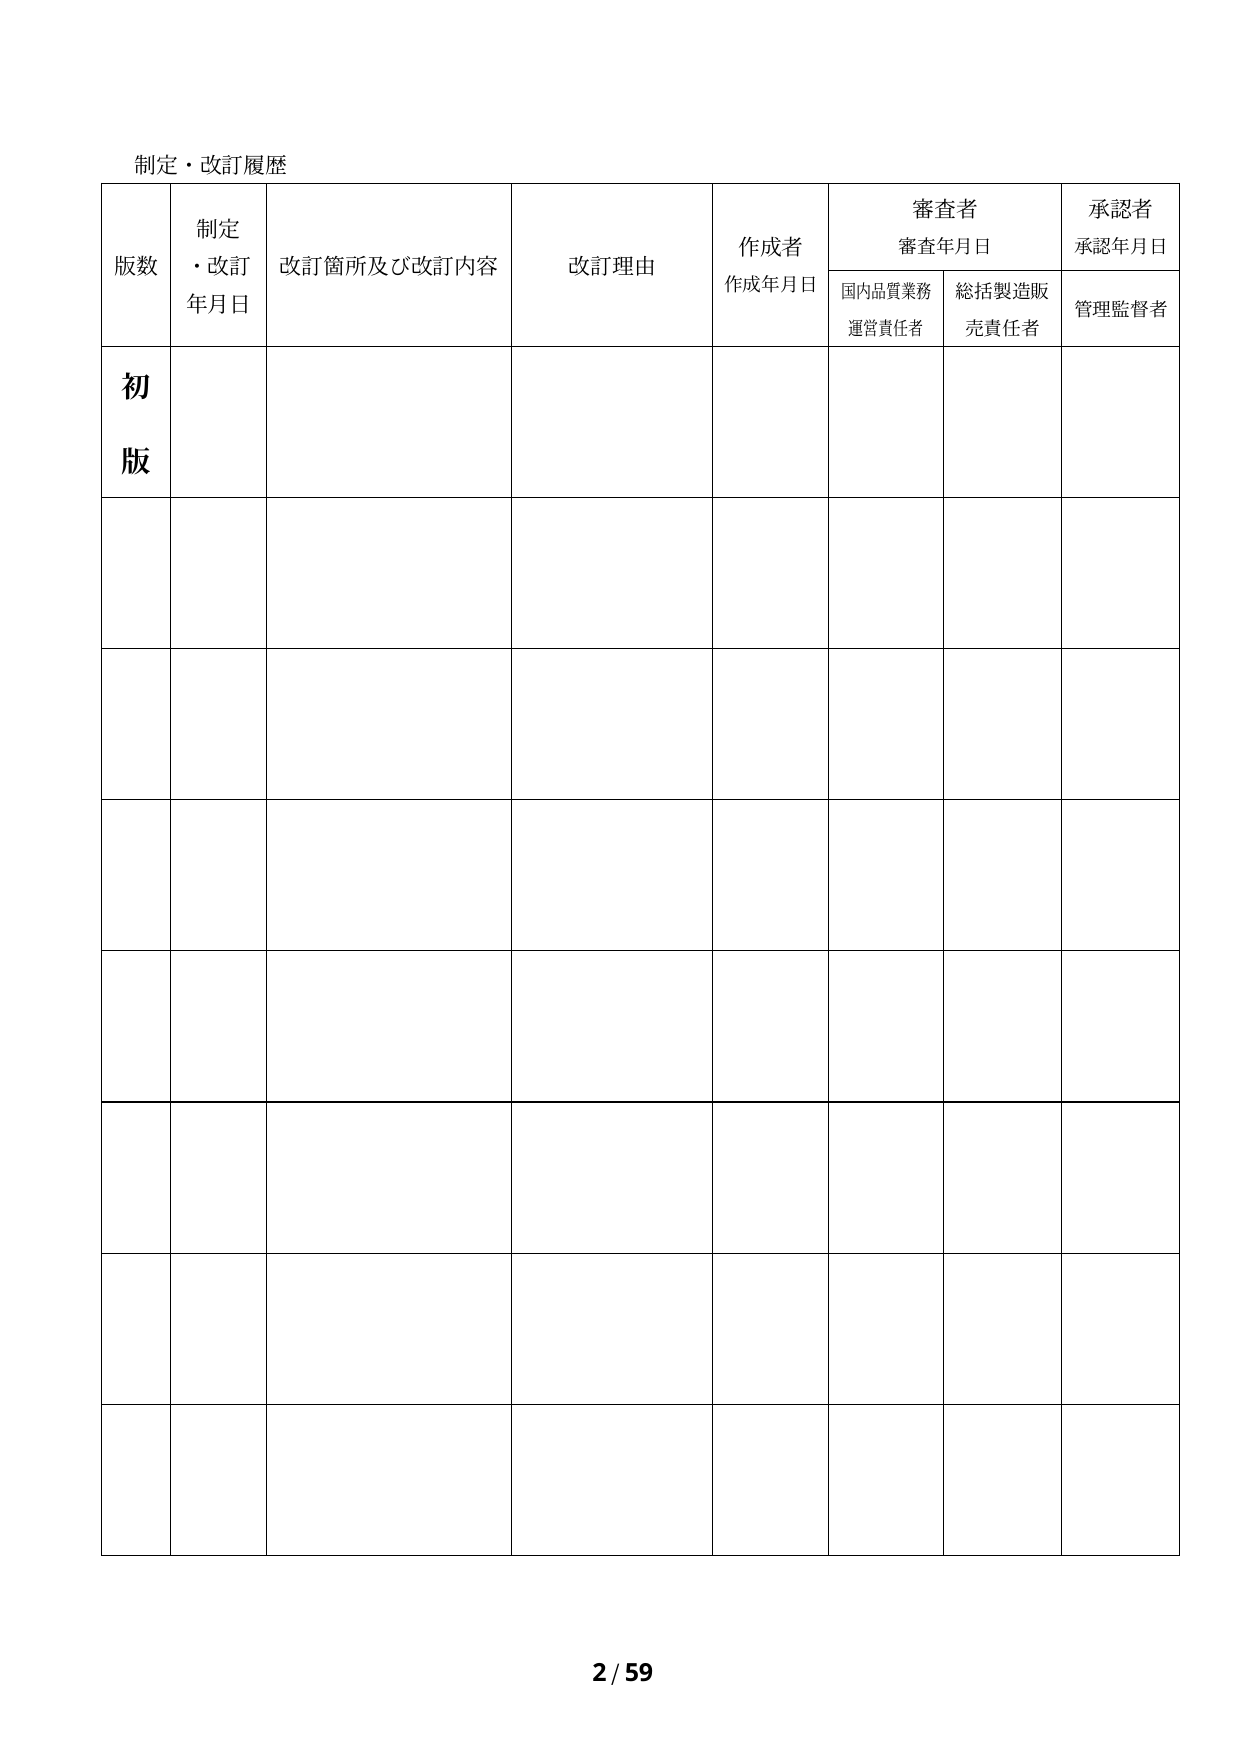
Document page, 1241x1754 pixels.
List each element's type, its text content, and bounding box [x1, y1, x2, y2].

table_header 作成者 作成年月日 [713, 184, 828, 346]
table_cell [102, 800, 170, 950]
table_cell [512, 1103, 712, 1252]
table_cell [1062, 800, 1179, 950]
table_header 承認者 承認年月日 [1062, 184, 1179, 270]
table_cell [1062, 498, 1179, 648]
table_cell [512, 347, 712, 497]
table_cell [267, 1405, 511, 1554]
table_cell [713, 498, 828, 648]
table_cell 総括製造販売責任者 [944, 271, 1061, 346]
table_cell [944, 347, 1061, 497]
table_cell [171, 1405, 266, 1554]
table_cell [829, 951, 943, 1101]
table_cell [171, 498, 266, 648]
table_cell [944, 1103, 1061, 1252]
table_cell [713, 1103, 828, 1252]
table_cell [713, 649, 828, 799]
table_cell [713, 1405, 828, 1554]
table_cell [1062, 347, 1179, 497]
table_cell [512, 800, 712, 950]
table_header 制定 ・改訂 年月日 [171, 184, 266, 346]
table_cell [267, 1103, 511, 1252]
table_cell [512, 498, 712, 648]
table_cell [944, 800, 1061, 950]
table_cell [829, 800, 943, 950]
table_cell [829, 498, 943, 648]
table_header 版数 [102, 184, 170, 346]
table_cell [102, 498, 170, 648]
table_cell [829, 1254, 943, 1403]
table_cell [171, 800, 266, 950]
table_cell [1062, 649, 1179, 799]
table_cell 管理監督者 [1062, 271, 1179, 346]
table_cell [512, 1405, 712, 1554]
table_cell [171, 347, 266, 497]
table_cell [267, 951, 511, 1101]
table_cell 初版 [102, 347, 170, 497]
table_cell [171, 951, 266, 1101]
table_cell [171, 1254, 266, 1403]
table_cell [829, 347, 943, 497]
text 制定・改訂履歴 [112, 145, 1128, 183]
table_cell [512, 951, 712, 1101]
table_cell [1062, 951, 1179, 1101]
table_cell [944, 498, 1061, 648]
table_cell [1062, 1405, 1179, 1554]
table_cell [171, 649, 266, 799]
table_cell [102, 1103, 170, 1252]
table_cell [102, 1405, 170, 1554]
table_cell [829, 649, 943, 799]
table_cell [944, 951, 1061, 1101]
table_cell [512, 649, 712, 799]
table_cell [267, 1254, 511, 1403]
table_cell [829, 1103, 943, 1252]
table_cell [267, 498, 511, 648]
table_cell [512, 1254, 712, 1403]
table_header 改訂箇所及び改訂内容 [267, 184, 511, 346]
table_cell [944, 1254, 1061, 1403]
table_cell [713, 951, 828, 1101]
table_cell [102, 649, 170, 799]
table_cell [1062, 1254, 1179, 1403]
table_cell [713, 800, 828, 950]
table_cell [267, 649, 511, 799]
table_header 審査者 審査年月日 [829, 184, 1061, 270]
table_cell [267, 347, 511, 497]
table_header 改訂理由 [512, 184, 712, 346]
table_cell [944, 1405, 1061, 1554]
table_cell 国内品質業務運営責任者 [829, 271, 943, 346]
table_cell [713, 347, 828, 497]
table_cell [1062, 1103, 1179, 1252]
table_cell [171, 1103, 266, 1252]
table_cell [713, 1254, 828, 1403]
table_cell [944, 649, 1061, 799]
table_cell [102, 951, 170, 1101]
table_cell [829, 1405, 943, 1554]
table_cell [102, 1254, 170, 1403]
table_cell [267, 800, 511, 950]
